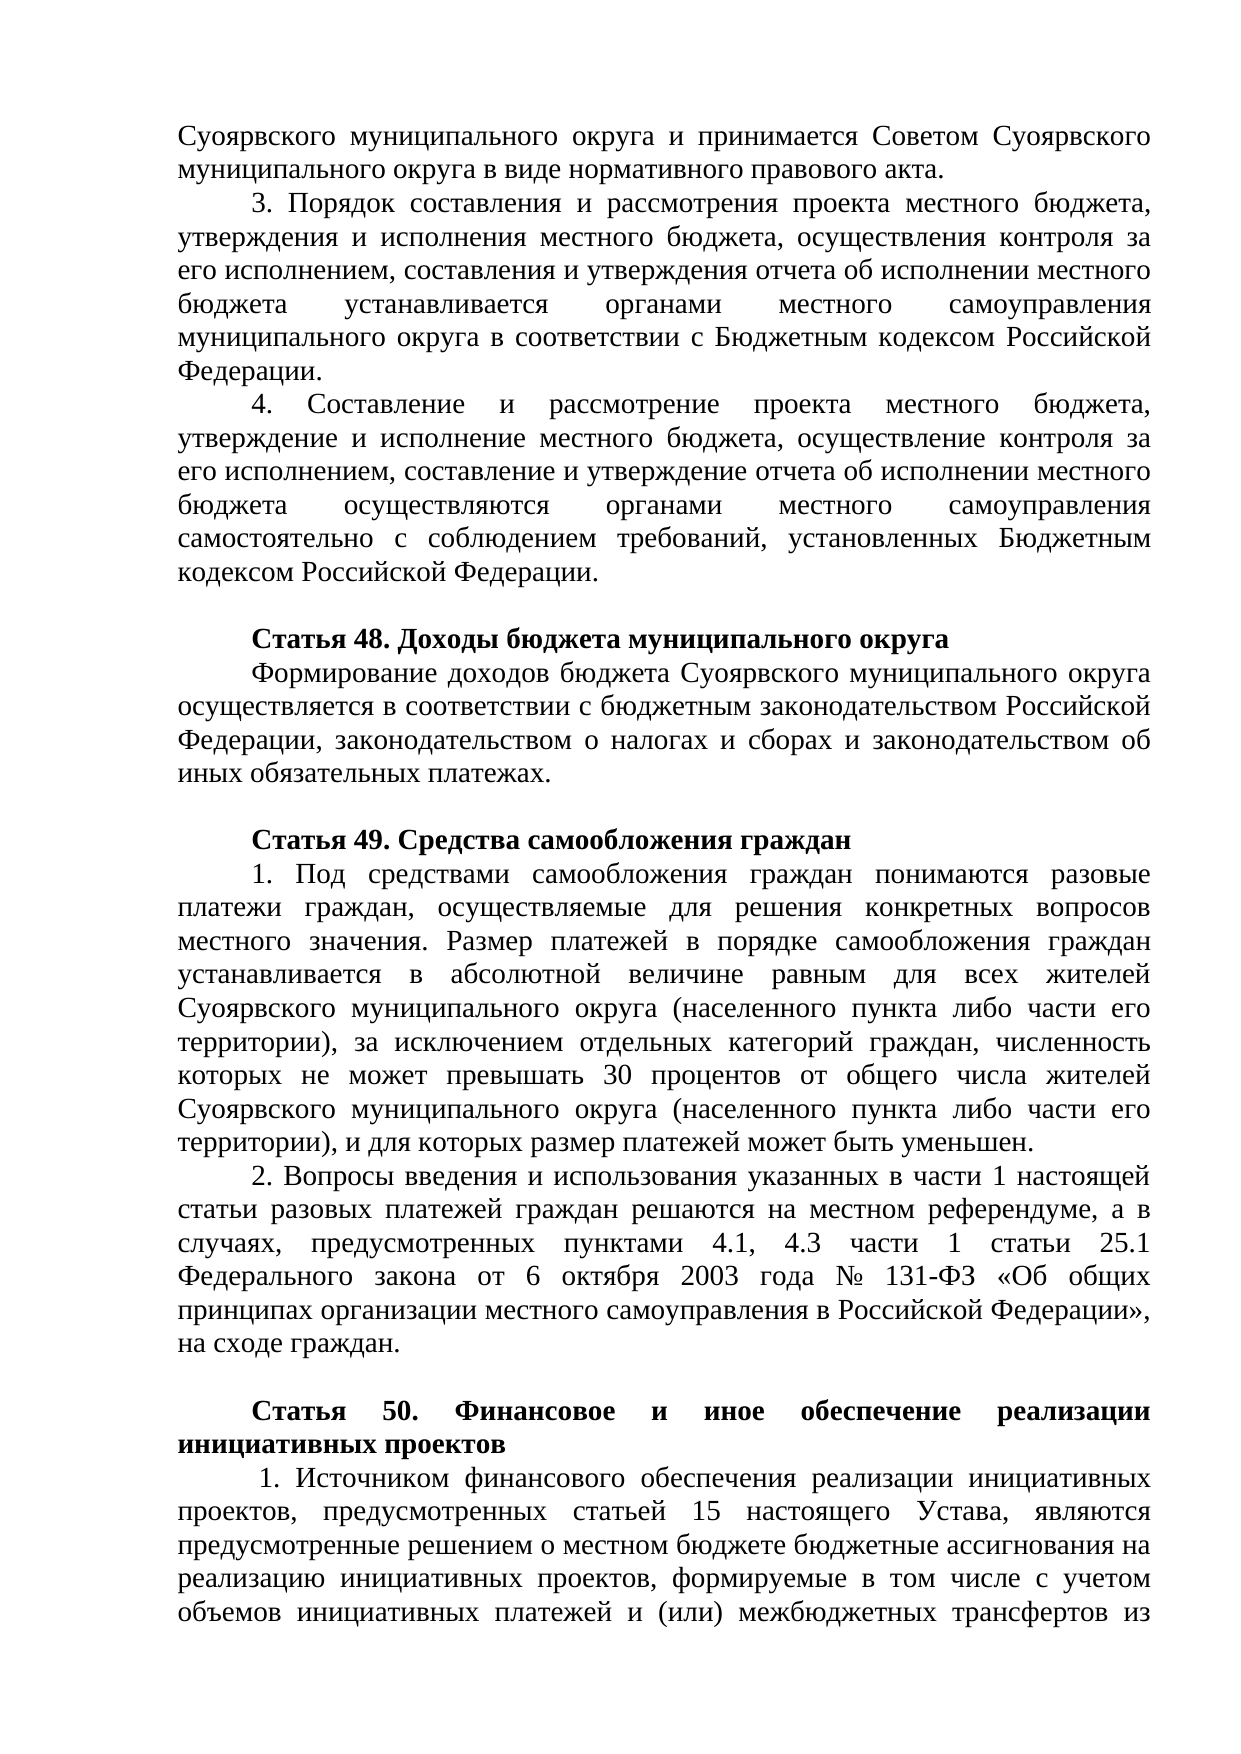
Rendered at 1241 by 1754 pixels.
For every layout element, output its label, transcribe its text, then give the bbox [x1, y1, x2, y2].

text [177, 1460, 1152, 1627]
subtitle Статья 48. Доходы бюджета муниципального округа [177, 621, 1152, 655]
text Формирование доходов бюджета Суоярвского муниципального округа осуществляется в соответствии с бюджетным законодательством Российской Федерации, законодательством о налогах и сборах и законодательством об иных обязательных платежах. [177, 655, 1152, 789]
text 2. Вопросы введения и использования указанных в части 1 настоящей статьи разовых платежей граждан решаются на местном референдуме, а в случаях, предусмотренных пунктами 4.1, 4.3 части 1 статьи 25.1 Федерального закона от 6 октября 2003 года № 131-ФЗ «Об общих принципах организации местного самоуправления в Российской Федерации», на сходе граждан. [177, 1158, 1152, 1359]
text Статья 50. Финансовое и иное обеспечение реализации инициативных проектов [177, 1393, 1152, 1460]
text 3. Порядок составления и рассмотрения проекта местного бюджета, утверждения и исполнения местного бюджета, осуществления контроля за его исполнением, составления и утверждения отчета об исполнении местного бюджета устанавливается органами местного самоуправления муниципального округа в соответствии с Бюджетным кодексом Российской Федерации. [177, 185, 1152, 386]
text 1. Под средствами самообложения граждан понимаются разовые платежи граждан, осуществляемые для решения конкретных вопросов местного значения. Размер платежей в порядке самообложения граждан устанавливается в абсолютной величине равным для всех жителей Суоярвского муниципального округа (населенного пункта либо части его территории), за исключением отдельных категорий граждан, численность которых не может превышать 30 процентов от общего числа жителей Суоярвского муниципального округа (населенного пункта либо части его территории), и для которых размер платежей может быть уменьшен. [177, 856, 1152, 1158]
text 4. Составление и рассмотрение проекта местного бюджета, утверждение и исполнение местного бюджета, осуществление контроля за его исполнением, составление и утверждение отчета об исполнении местного бюджета осуществляются органами местного самоуправления самостоятельно с соблюдением требований, установленных Бюджетным кодексом Российской Федерации. [177, 386, 1152, 588]
text Статья 49. Средства самообложения граждан [177, 822, 1152, 856]
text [177, 118, 1152, 185]
